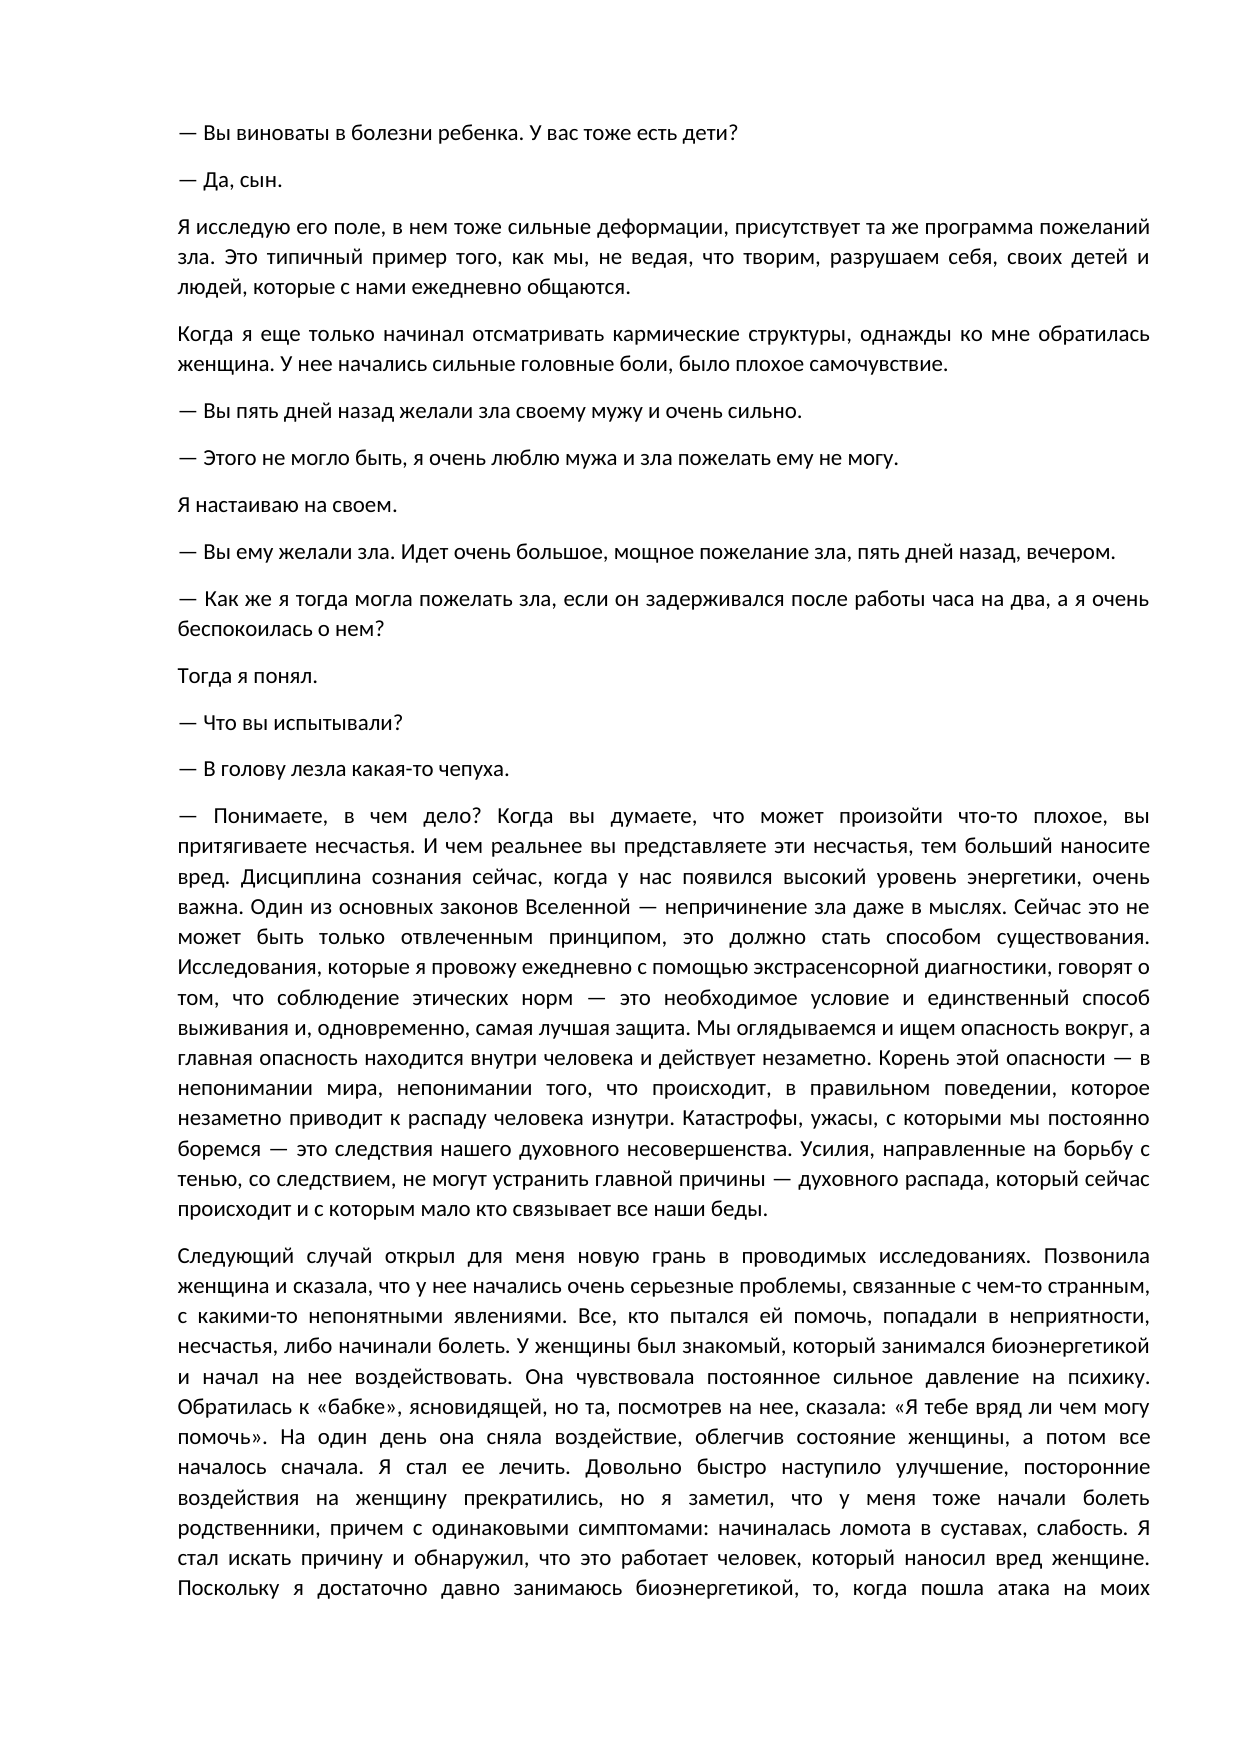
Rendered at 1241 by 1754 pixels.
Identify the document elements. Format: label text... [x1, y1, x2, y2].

text — В голову лезла какая-то чепуха. [177, 754, 1152, 783]
text — Понимаете, в чем дело? Когда вы думаете, что может произойти что-то плохое, вы притягиваете несчастья. И чем реальнее вы представляете эти несчастья, тем больший наносите вред. Дисциплина сознания сейчас, когда у нас появился высокий уровень энергетики, очень важна. Один из основных законов Вселенной — непричинение зла даже в мыслях. Сейчас это не может быть только отвлеченным принципом, это должно стать способом существования. Исследования, которые я провожу ежедневно с помощью экстрасенсорной диагностики, говорят о том, что соблюдение этических норм — это необходимое условие и единственный способ выживания и, одновременно, самая лучшая защита. Мы оглядываемся и ищем опасность вокруг, а главная опасность находится внутри человека и действует незаметно. Корень этой опасности — в непонимании мира, непонимании того, что происходит, в правильном поведении, которое незаметно приводит к распаду человека изнутри. Катастрофы, ужасы, с которыми мы постоянно боремся — это следствия нашего духовного несовершенства. Усилия, направленные на борьбу с тенью, со следствием, не могут устранить главной причины — духовного распада, который сейчас происходит и с которым мало кто связывает все наши беды. [177, 801, 1152, 1222]
text Когда я еще только начинал отсматривать кармические структуры, однажды ко мне обратилась женщина. У нее начались сильные головные боли, было плохое самочувствие. [177, 319, 1152, 377]
text — Вы виноваты в болезни ребенка. У вас тоже есть дети? [177, 118, 1152, 146]
text — Что вы испытывали? [177, 708, 1152, 736]
text — Да, сын. [177, 165, 1152, 193]
text — Вы пять дней назад желали зла своему мужу и очень сильно. [177, 396, 1152, 424]
text Тогда я понял. [177, 661, 1152, 689]
text — Этого не могло быть, я очень люблю мужа и зла пожелать ему не могу. [177, 443, 1152, 471]
text — Как же я тогда могла пожелать зла, если он задерживался после работы часа на два, а я очень беспокоилась о нем? [177, 584, 1152, 642]
text Я настаиваю на своем. [177, 490, 1152, 518]
text — Вы ему желали зла. Идет очень большое, мощное пожелание зла, пять дней назад, вечером. [177, 537, 1152, 565]
text Я исследую его поле, в нем тоже сильные деформации, присутствует та же программа пожеланий зла. Это типичный пример того, как мы, не ведая, что творим, разрушаем себя, своих детей и людей, которые с нами ежедневно общаются. [177, 212, 1152, 300]
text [177, 1241, 1152, 1601]
